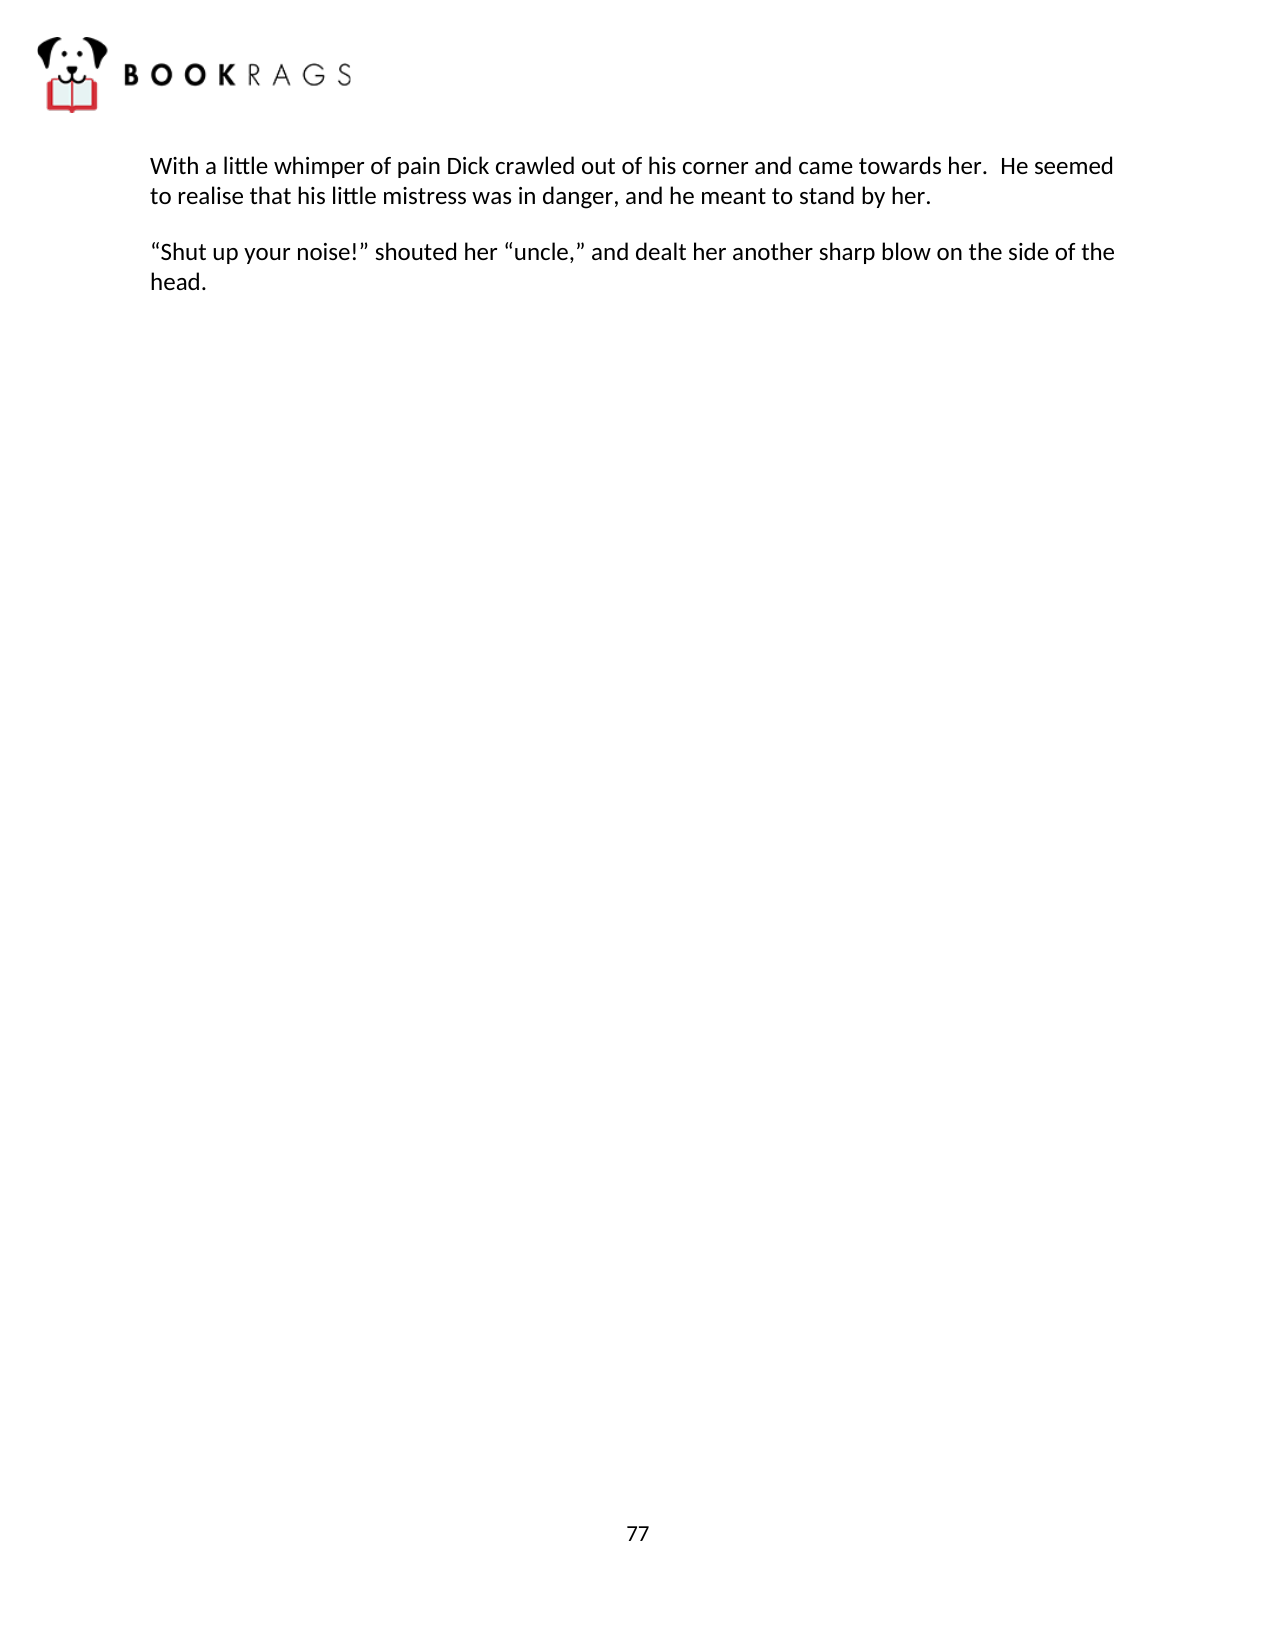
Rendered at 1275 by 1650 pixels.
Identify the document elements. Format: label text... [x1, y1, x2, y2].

picture [37, 37, 351, 113]
text “Shut up your noise!” shouted her “uncle,” and dealt her another sharp blow on the side of the head. [150, 236, 1125, 297]
text With a little whimper of pain Dick crawled out of his corner and came towards her. He seemed to realise that his little mistress was in danger, and he meant to stand by her. [150, 150, 1125, 211]
